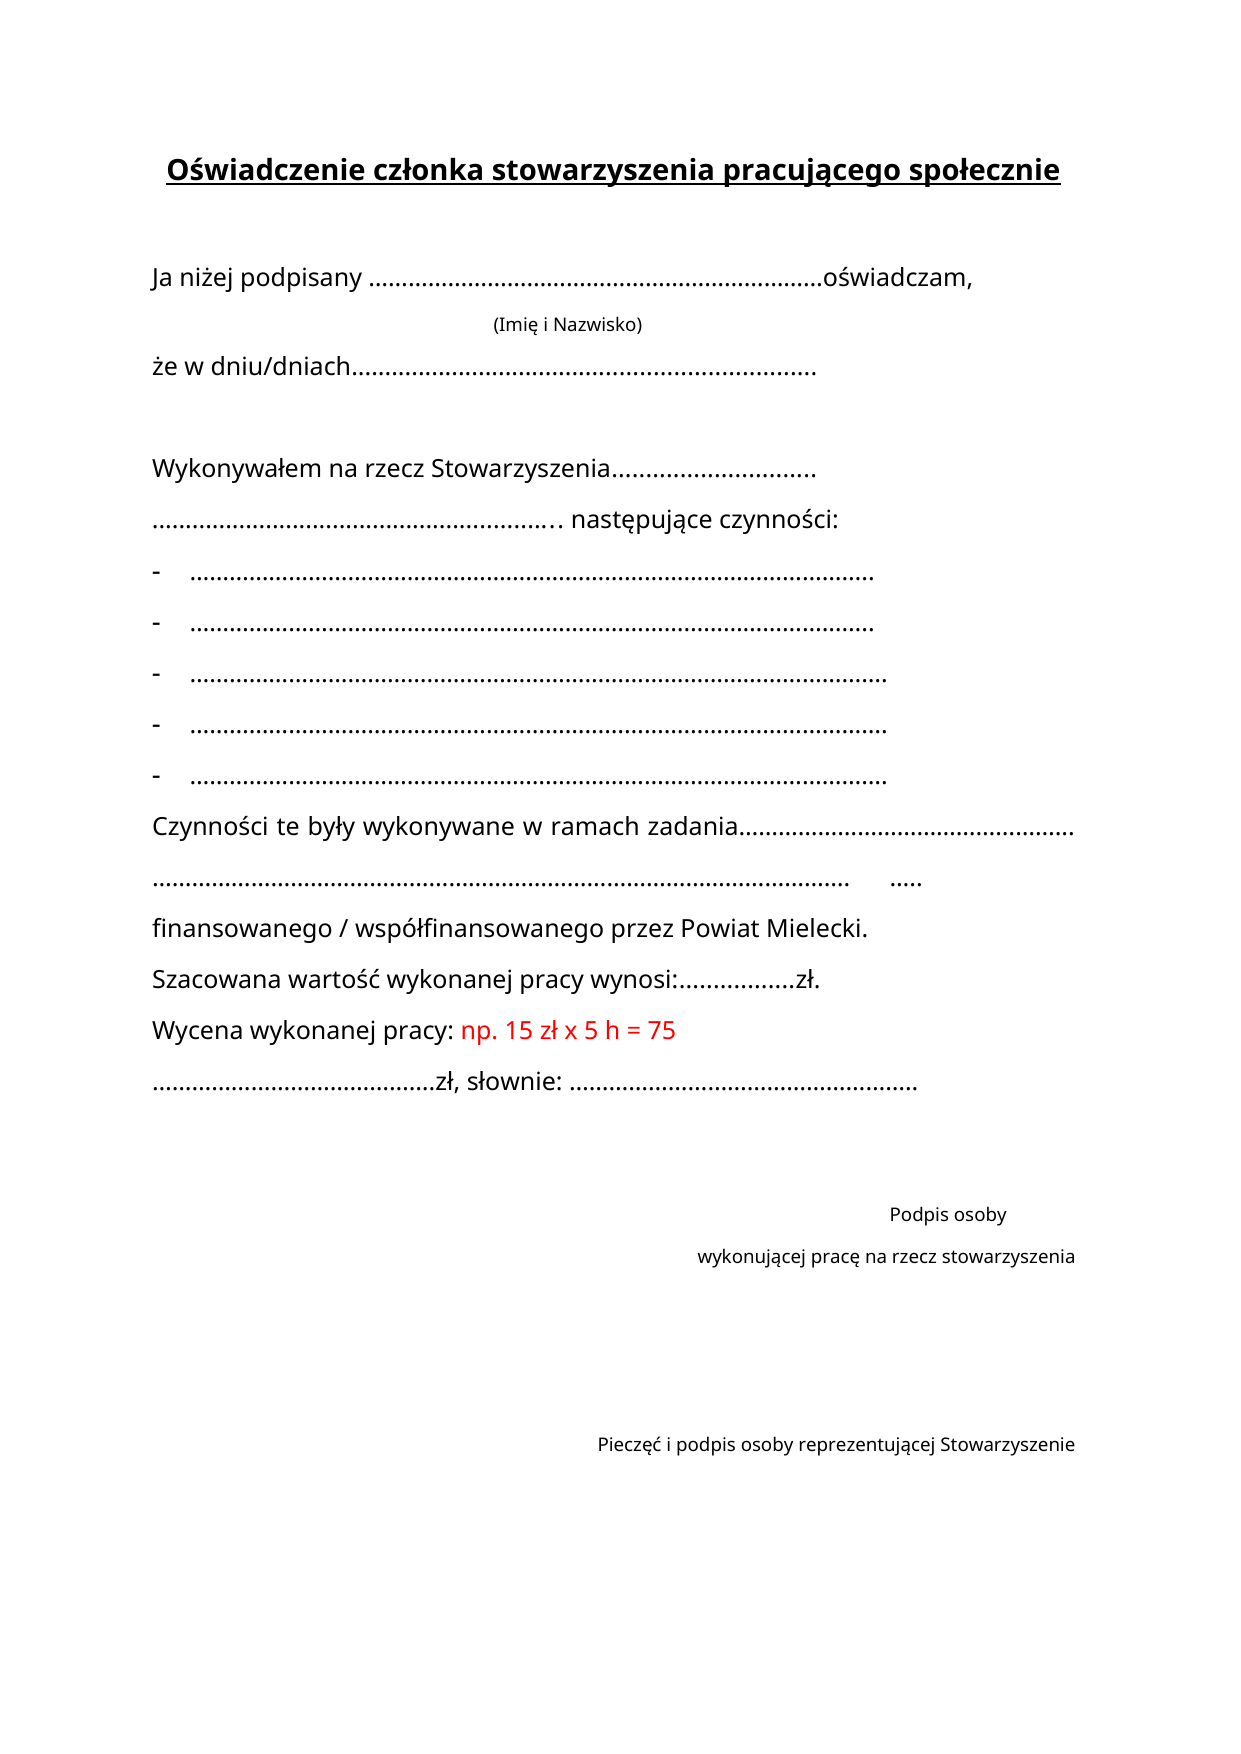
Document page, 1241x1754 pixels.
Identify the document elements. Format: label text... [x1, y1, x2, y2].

list ………………………………………………………………………………………….. [152, 553, 1075, 587]
text Czynności te były wykonywane w ramach zadania…………………………………………... ……………………………………………………………………………………………. ….. [152, 808, 1075, 893]
list ………………………………………………………………………………………….. [152, 604, 1075, 638]
text Wykonywałem na rzecz Stowarzyszenia [152, 451, 1075, 485]
text (Imię i Nazwisko) [152, 311, 1075, 336]
text Pieczęć i podpis osoby reprezentującej Stowarzyszenie [152, 1431, 1075, 1457]
text …………………………………….zł, słownie: …………………………………………….. [152, 1064, 1075, 1098]
text Oświadczenie członka stowarzyszenia pracującego społecznie [152, 149, 1075, 189]
text Wycena wykonanej pracy: np. 15 zł x 5 h = 75 [152, 1013, 1075, 1047]
text wykonującej pracę na rzecz stowarzyszenia [152, 1243, 1075, 1269]
list ……………………………………………………………………………………………. [152, 757, 1075, 791]
text Ja niżej podpisany ……………………………………………………………oświadczam, [152, 260, 1075, 294]
text następujące czynności: [152, 502, 1075, 536]
text że w dniu/dniach [152, 349, 1075, 383]
text Szacowana wartość wykonanej pracy wynosi: zł. [152, 962, 1075, 996]
text Podpis osoby [152, 1201, 1075, 1226]
text finansowanego / współfinansowanego przez Powiat Mielecki. [152, 911, 1075, 944]
list ……………………………………………………………………………………………. [152, 655, 1075, 689]
list ……………………………………………………………………………………………. [152, 706, 1075, 740]
